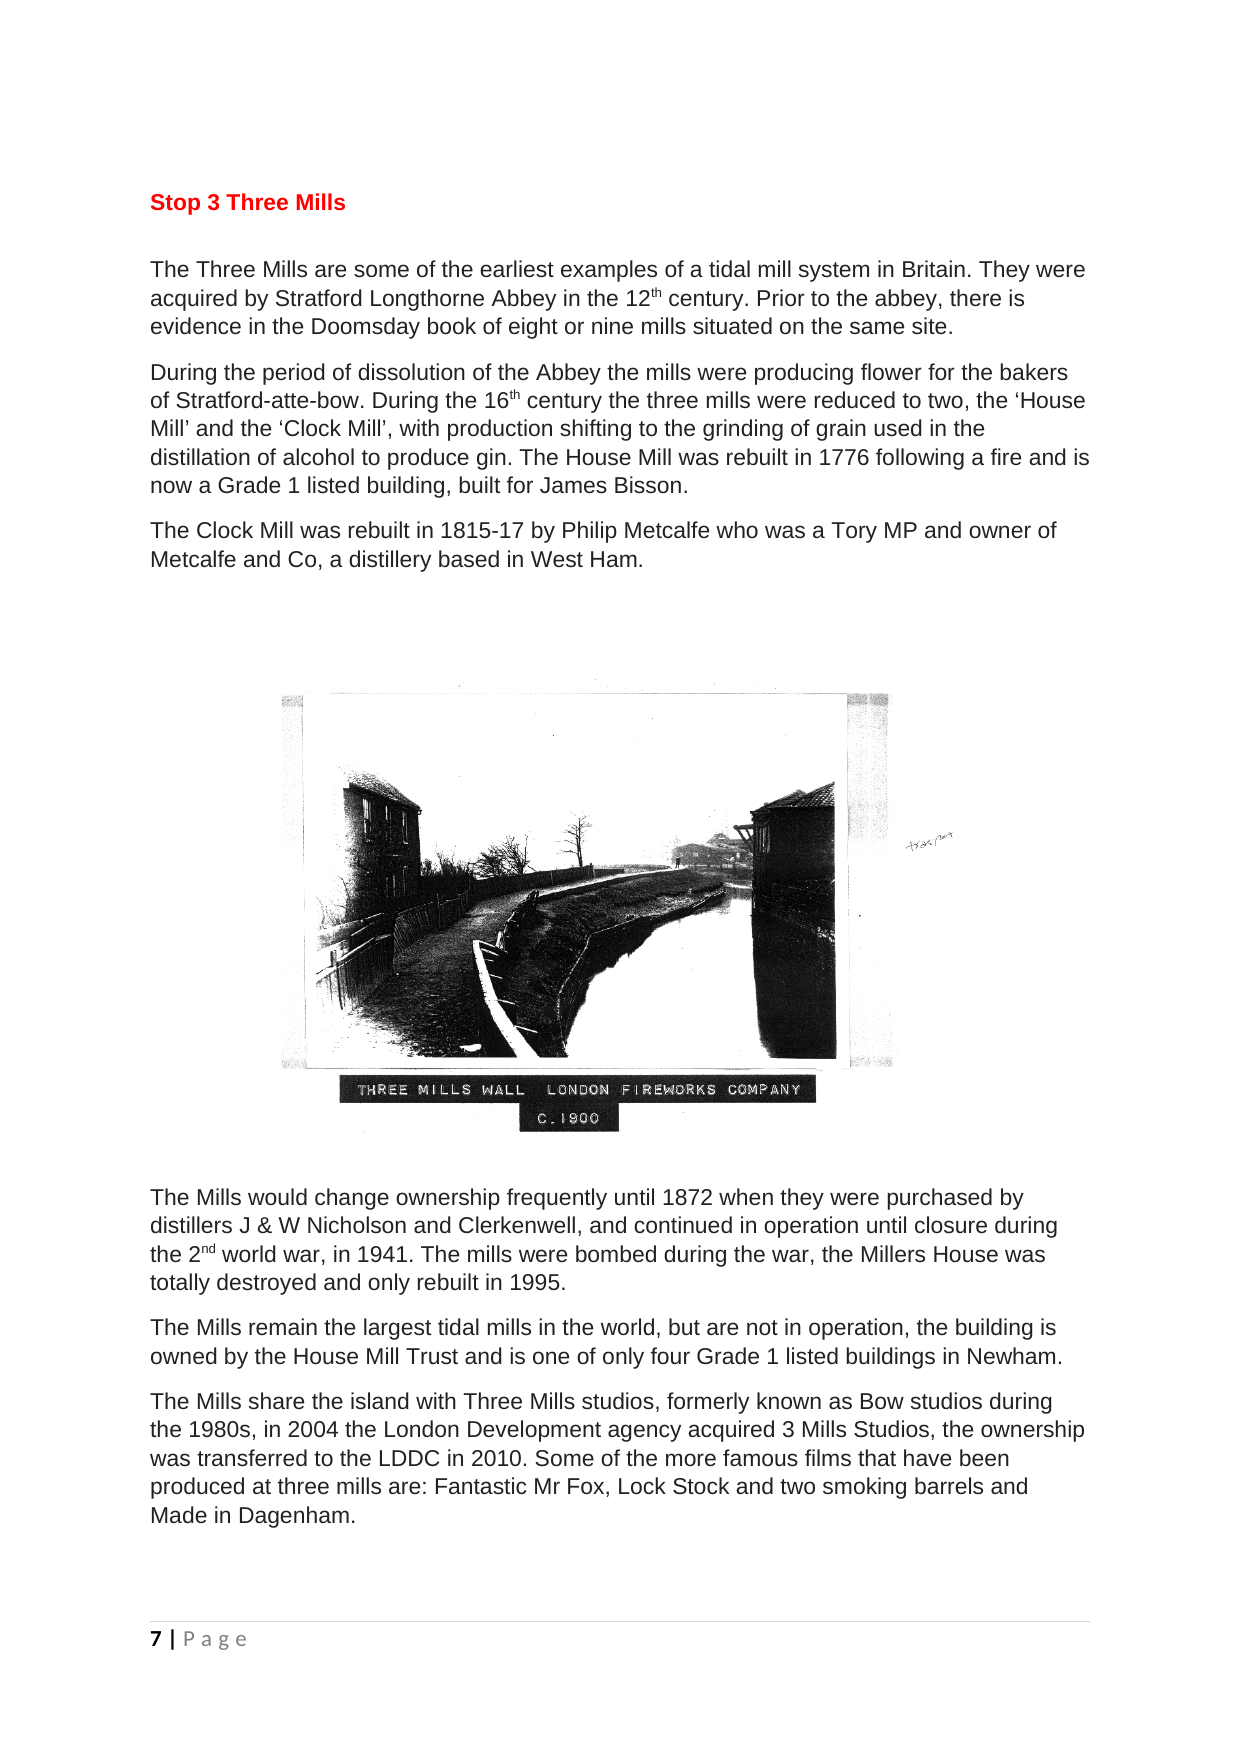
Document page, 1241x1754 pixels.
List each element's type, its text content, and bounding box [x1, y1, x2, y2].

text Stop 3 Three Mills [150, 189, 1090, 244]
text During the period of dissolution of the Abbey the mills were producing flower for the bakers of Stratford-atte-bow. During the 16th century the three mills were reduced to two, the ‘House Mill’ and the ‘Clock Mill’, with production shifting to the grinding of grain used in the distillation of alcohol to produce gin. The House Mill was rebuilt in 1776 following a fire and is now a Grade 1 listed building, built for James Bisson. [150, 358, 1090, 498]
text The Three Mills are some of the earliest examples of a tidal mill system in Britain. They were acquired by Stratford Longthorne Abbey in the 12th century. Prior to the abbey, there is evidence in the Doomsday book of eight or nine mills situated on the same site. [150, 256, 1090, 340]
picture [281, 674, 959, 1133]
text The Mills share the island with Three Mills studios, formerly known as Bow studios during the 1980s, in 2004 the London Development agency acquired 3 Mills Studios, the ownership was transferred to the LDDC in 2010. Some of the more famous films that have been produced at three mills are: Fantastic Mr Fox, Lock Stock and two smoking barrels and Made in Dagenham. [150, 1388, 1090, 1528]
text The Mills remain the largest tidal mills in the world, but are not in operation, the building is owned by the House Mill Trust and is one of only four Grade 1 listed buildings in Newham. [150, 1314, 1090, 1369]
text The Clock Mill was rebuilt in 1815-17 by Philip Metcalfe who was a Tory MP and owner of Metcalfe and Co, a distillery based in West Ham. [150, 517, 1090, 572]
text The Mills would change ownership frequently until 1872 when they were purchased by distillers J & W Nicholson and Clerkenwell, and continued in operation until closure during the 2nd world war, in 1941. The mills were bombed during the war, the Millers House was totally destroyed and only rebuilt in 1995. [150, 1184, 1090, 1296]
